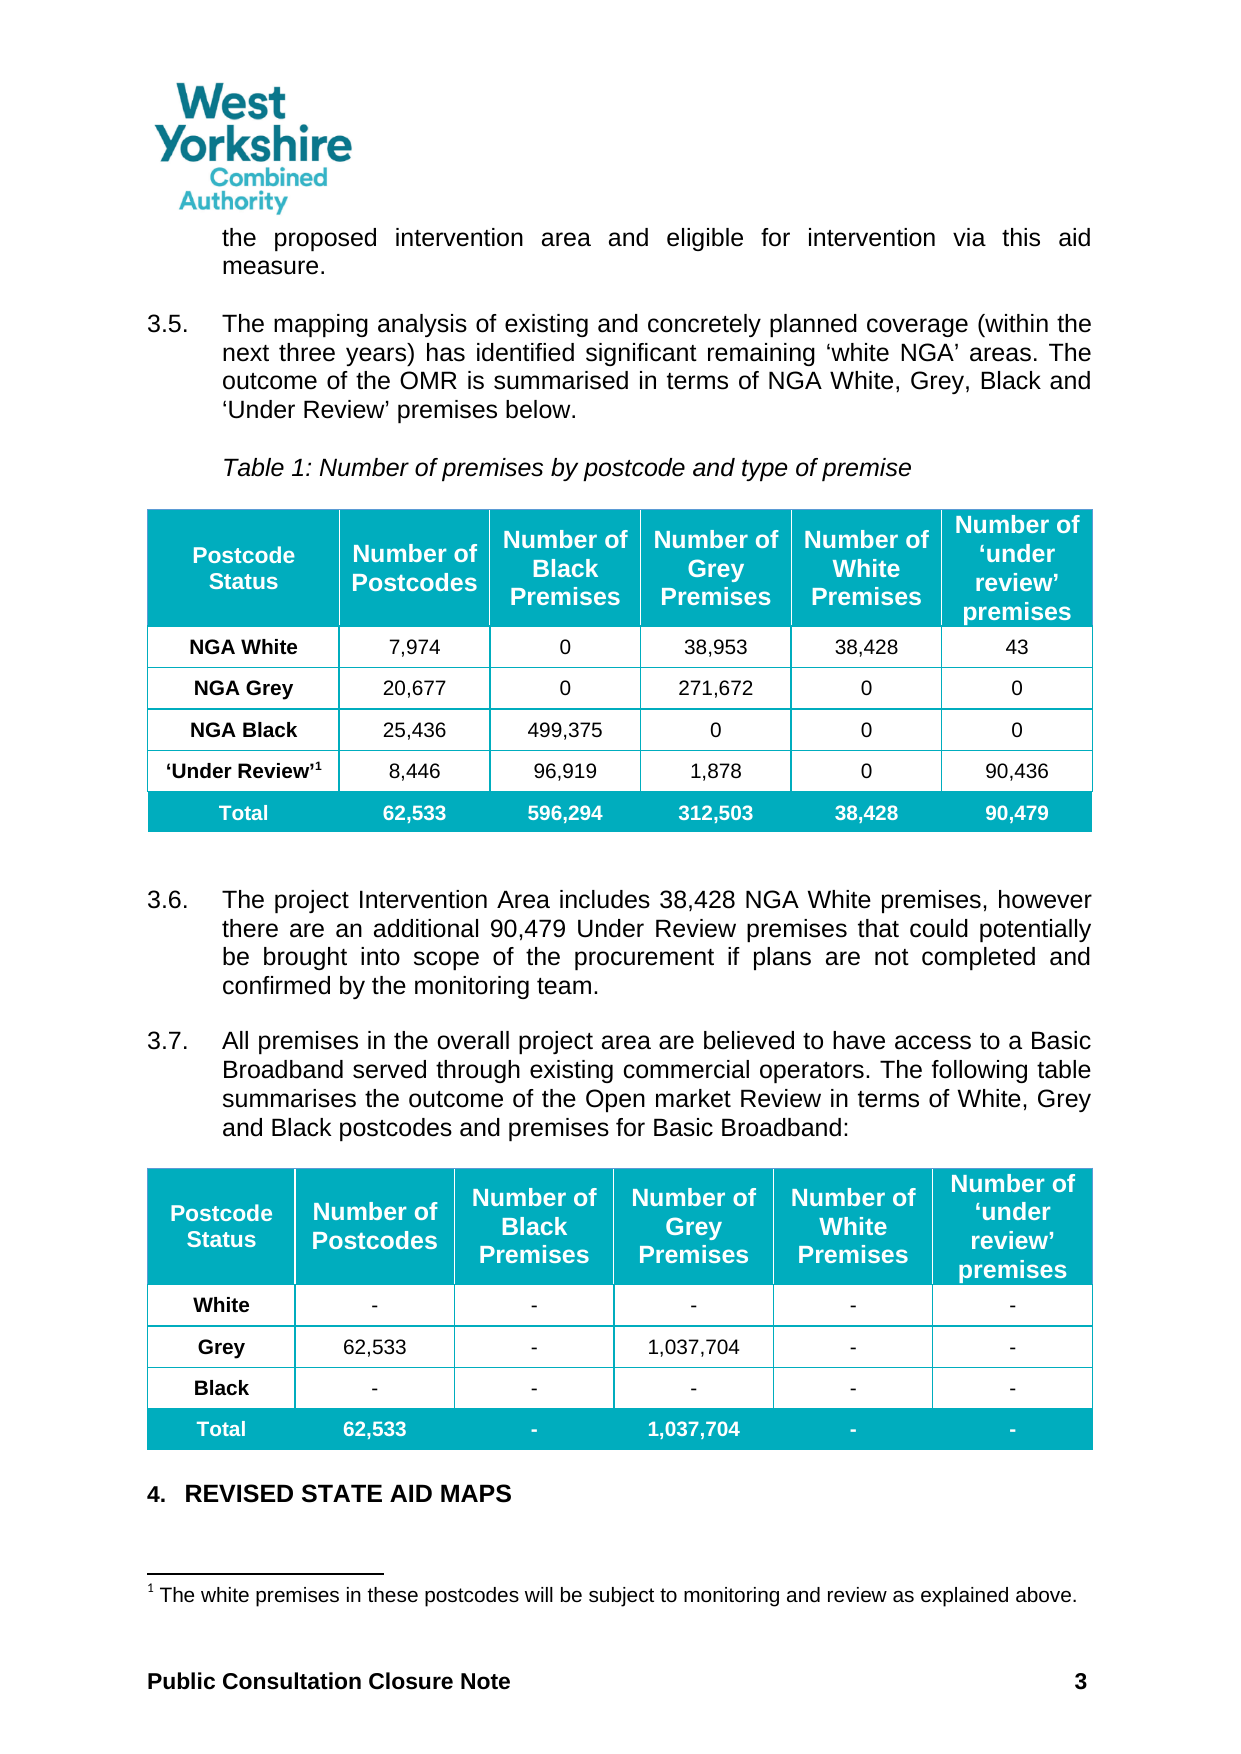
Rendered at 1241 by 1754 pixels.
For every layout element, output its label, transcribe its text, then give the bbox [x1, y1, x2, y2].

table_cell - [933, 1285, 1092, 1325]
table_cell 25,436 [340, 710, 489, 749]
table_cell 38,953 [641, 627, 790, 667]
list The project Intervention Area includes 38,428 NGA White premises, however there are an additional 90,479 Under Review premises that could potentially be brought into scope of the procurement if plans are not completed and confirmed by the monitoring team. [147, 885, 1093, 1000]
table_header Number of ‘under review’ premises [933, 1169, 1092, 1284]
list The mapping analysis of existing and concretely planned coverage (within the next three years) has identified significant remaining ‘white NGA’ areas. The outcome of the OMR is summarised in terms of NGA White, Grey, Black and ‘Under Review’ premises below. [147, 309, 1093, 424]
table_cell - [774, 1327, 932, 1366]
table_header Number of Grey Premises [614, 1169, 773, 1284]
table_cell NGA Black [148, 710, 338, 749]
table_cell NGA White [148, 627, 338, 667]
table_cell - [615, 1285, 773, 1325]
table_cell 38,428 [792, 627, 941, 667]
table_cell Grey [148, 1327, 294, 1366]
table_header Number of Black Premises [490, 510, 640, 625]
table_cell 8,446 [340, 751, 489, 791]
list All premises in the overall project area are believed to have access to a Basic Broadband served through existing commercial operators. The following table summarises the outcome of the Open market Review in terms of White, Grey and Black postcodes and premises for Basic Broadband: [147, 1026, 1093, 1141]
table_header Number of Black Premises [455, 1169, 613, 1284]
table_cell 62,533 [339, 792, 490, 832]
list Table 1: Number of premises by postcode and type of premise [222, 453, 1093, 509]
picture [146, 75, 359, 223]
table_cell NGA Grey [148, 668, 338, 708]
table_cell 0 [942, 668, 1092, 708]
table_cell 90,436 [942, 751, 1092, 791]
table_cell - [774, 1409, 932, 1449]
table_cell Black [148, 1368, 294, 1408]
table_header Postcode Status [148, 1169, 294, 1284]
table_cell 90,479 [942, 792, 1092, 832]
table_cell 0 [491, 627, 640, 667]
table_cell 7,974 [340, 627, 489, 667]
table_cell Total [148, 792, 339, 832]
table_cell Total [148, 1409, 294, 1449]
table_header Number of ‘under review’ premises [942, 510, 1092, 625]
table_cell 96,919 [491, 751, 640, 791]
table_cell 271,672 [641, 668, 790, 708]
table_cell - [455, 1368, 613, 1408]
table_cell - [296, 1285, 454, 1325]
table_cell - [615, 1368, 773, 1408]
table_cell 312,503 [640, 792, 791, 832]
table_cell 0 [792, 751, 941, 791]
table_cell 1,037,704 [615, 1409, 773, 1449]
table_cell - [455, 1409, 613, 1449]
table_cell - [296, 1368, 454, 1408]
table_cell 596,294 [490, 792, 640, 832]
table_cell 499,375 [491, 710, 640, 749]
table_header Number of Postcodes [340, 510, 489, 625]
table_cell 0 [942, 710, 1092, 749]
table_cell - [455, 1327, 613, 1366]
table_cell ‘Under Review’ [148, 751, 338, 791]
list REVISED STATE AID MAPS [147, 1479, 1093, 1508]
table_header Number of White Premises [774, 1169, 932, 1284]
table_cell 62,533 [296, 1327, 454, 1366]
table_cell 62,533 [296, 1409, 454, 1449]
table_cell 0 [792, 668, 941, 708]
table_cell - [933, 1368, 1092, 1408]
table_cell - [933, 1409, 1092, 1449]
table_cell 0 [792, 710, 941, 749]
table_cell 38,428 [791, 792, 942, 832]
table_header Number of Postcodes [296, 1169, 454, 1284]
table_cell - [774, 1285, 932, 1325]
table_cell 0 [491, 668, 640, 708]
table_cell 20,677 [340, 668, 489, 708]
table_cell 43 [942, 627, 1092, 667]
table_header Number of Grey Premises [641, 510, 791, 625]
table_cell 0 [641, 710, 790, 749]
table_cell 1,037,704 [615, 1327, 773, 1366]
table_header Number of White Premises [792, 510, 941, 625]
table_cell - [933, 1327, 1092, 1366]
table_cell 1,878 [641, 751, 790, 791]
table_cell White [148, 1285, 294, 1325]
table_cell - [455, 1285, 613, 1325]
table_header Postcode Status [148, 510, 339, 625]
table_cell - [774, 1368, 932, 1408]
